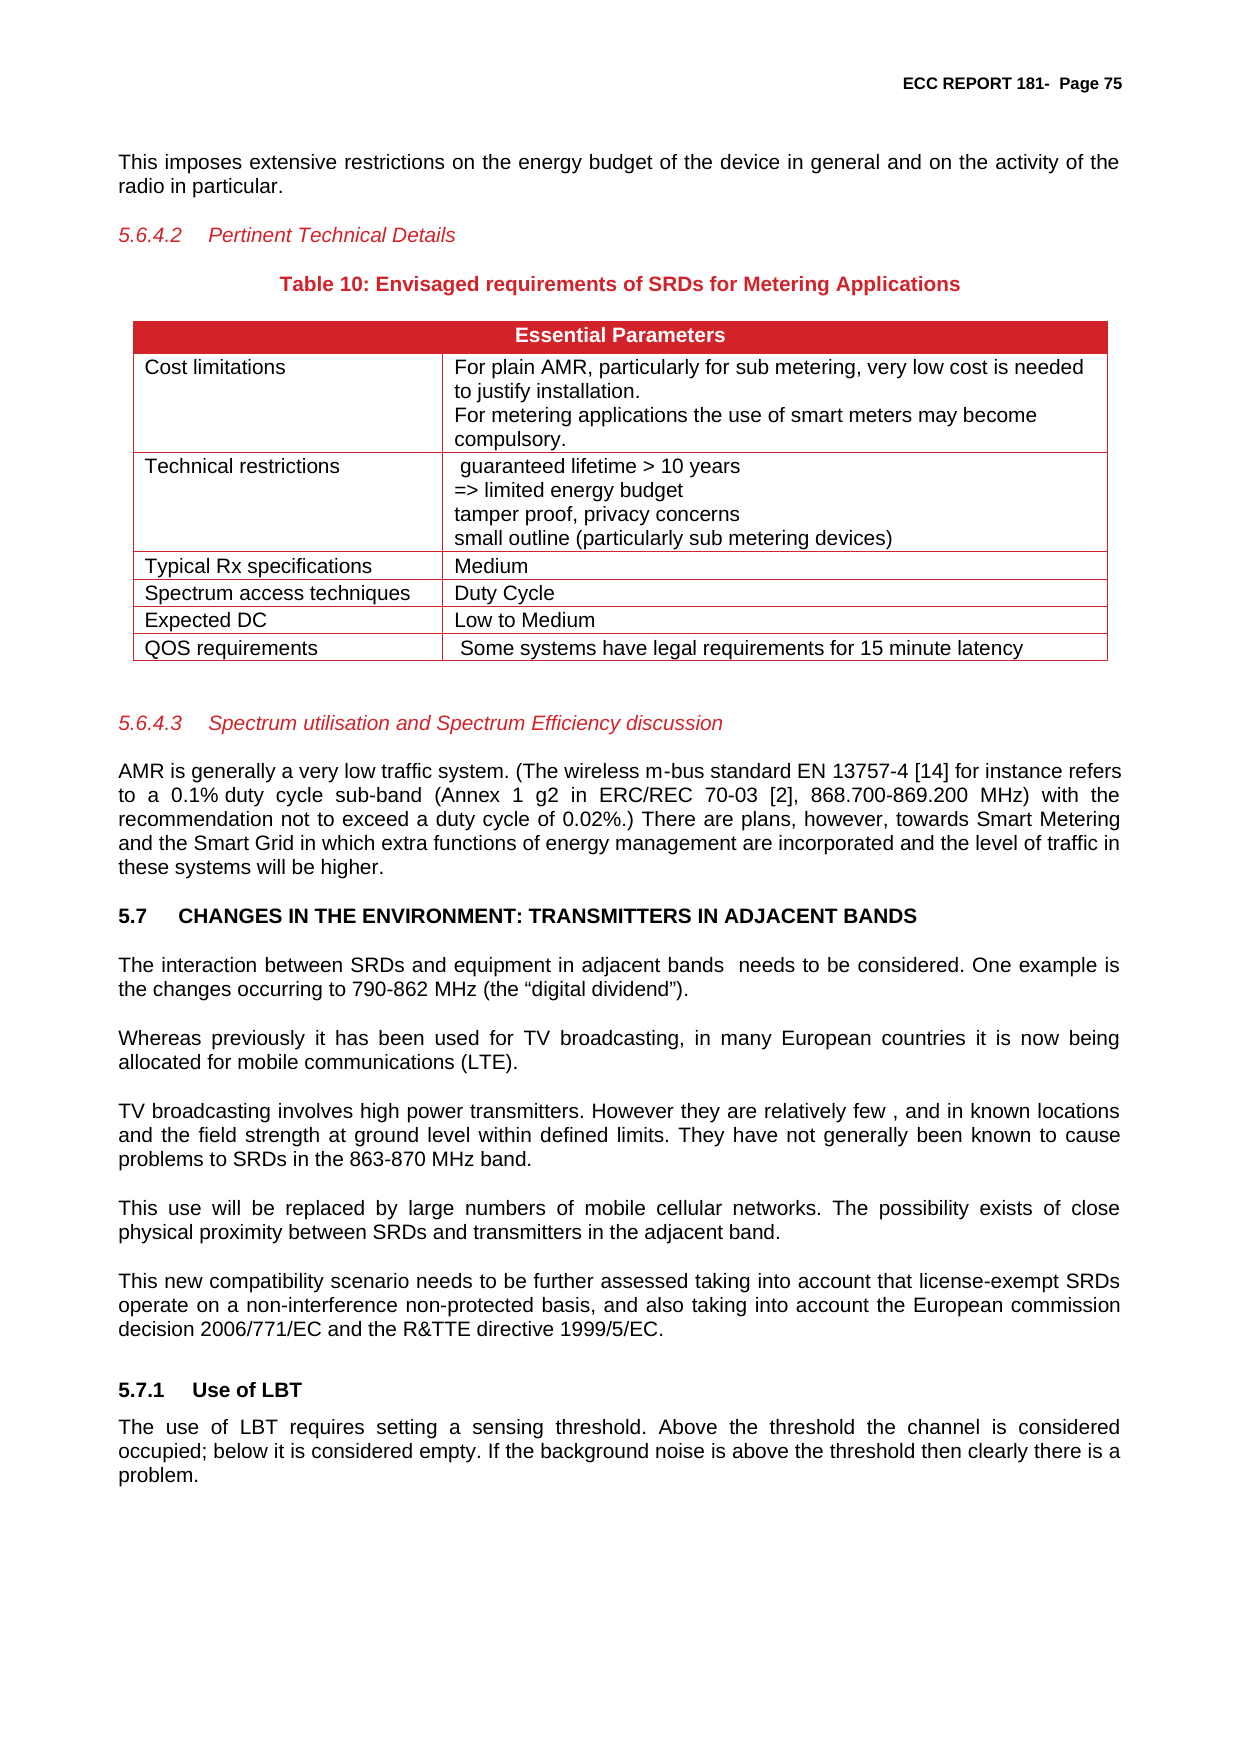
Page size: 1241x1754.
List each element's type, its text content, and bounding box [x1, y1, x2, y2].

text This imposes extensive restrictions on the energy budget of the device in general and on the activity of the radio in particular. [118, 150, 1122, 198]
subtitle Use of LBT [118, 1378, 1122, 1402]
text TV broadcasting involves high power transmitters. However they are relatively few , and in known locations and the field strength at ground level within defined limits. They have not generally been known to cause problems to SRDs in the 863-870 MHz band. [118, 1099, 1122, 1171]
table_cell Typical Rx specifications [134, 552, 442, 578]
table_cell Spectrum access techniques [134, 580, 442, 606]
table_cell Expected DC [134, 607, 442, 633]
table_header Essential Parameters [134, 322, 1107, 353]
table_cell Some systems have legal requirements for 15 minute latency [443, 634, 1107, 660]
table_cell Low to Medium [443, 607, 1107, 633]
subtitle Spectrum utilisation and Spectrum Efficiency discussion [118, 710, 1122, 734]
subtitle Changes in the environment: Transmitters in adjacent bands [118, 904, 1122, 928]
table_cell QOS requirements [134, 634, 442, 660]
text The interaction between SRDs and equipment in adjacent bands needs to be considered. One example is the changes occurring to 790-862 MHz (the “digital dividend”). [118, 953, 1122, 1001]
table_cell Technical restrictions [134, 453, 442, 551]
subtitle Pertinent Technical Details [118, 223, 1122, 247]
table_cell For plain AMR, particularly for sub metering, very low cost is needed to justify installation. For metering applications the use of smart meters may become compulsory. [443, 354, 1107, 452]
text This use will be replaced by large numbers of mobile cellular networks. The possibility exists of close physical proximity between SRDs and transmitters in the adjacent band. [118, 1196, 1122, 1244]
table_cell Medium [443, 552, 1107, 578]
text Table 10: Envisaged requirements of SRDs for Metering Applications [118, 272, 1122, 296]
text Whereas previously it has been used for TV broadcasting, in many European countries it is now being allocated for mobile communications (LTE). [118, 1026, 1122, 1074]
table_cell Cost limitations [134, 354, 442, 452]
table_cell guaranteed lifetime > 10 years => limited energy budget tamper proof, privacy concerns small outline (particularly sub metering devices) [443, 453, 1107, 551]
text AMR is generally a very low traffic system. (The wireless m-bus standard EN 13757-4 [14] for instance refers to a 0.1% duty cycle sub-band (Annex 1 g2 in ERC/REC 70-03 [2], 868.700-869.200 MHz) with the recommendation not to exceed a duty cycle of 0.02%.) There are plans, however, towards Smart Metering and the Smart Grid in which extra functions of energy management are incorporated and the level of traffic in these systems will be higher. [118, 759, 1122, 879]
text This new compatibility scenario needs to be further assessed taking into account that license-exempt SRDs operate on a non-interference non-protected basis, and also taking into account the European commission decision 2006/771/EC and the R&TTE directive 1999/5/EC. [118, 1269, 1122, 1341]
text The use of LBT requires setting a sensing threshold. Above the threshold the channel is considered occupied; below it is considered empty. If the background noise is above the threshold then clearly there is a problem. [118, 1414, 1122, 1486]
table_cell Duty Cycle [443, 580, 1107, 606]
